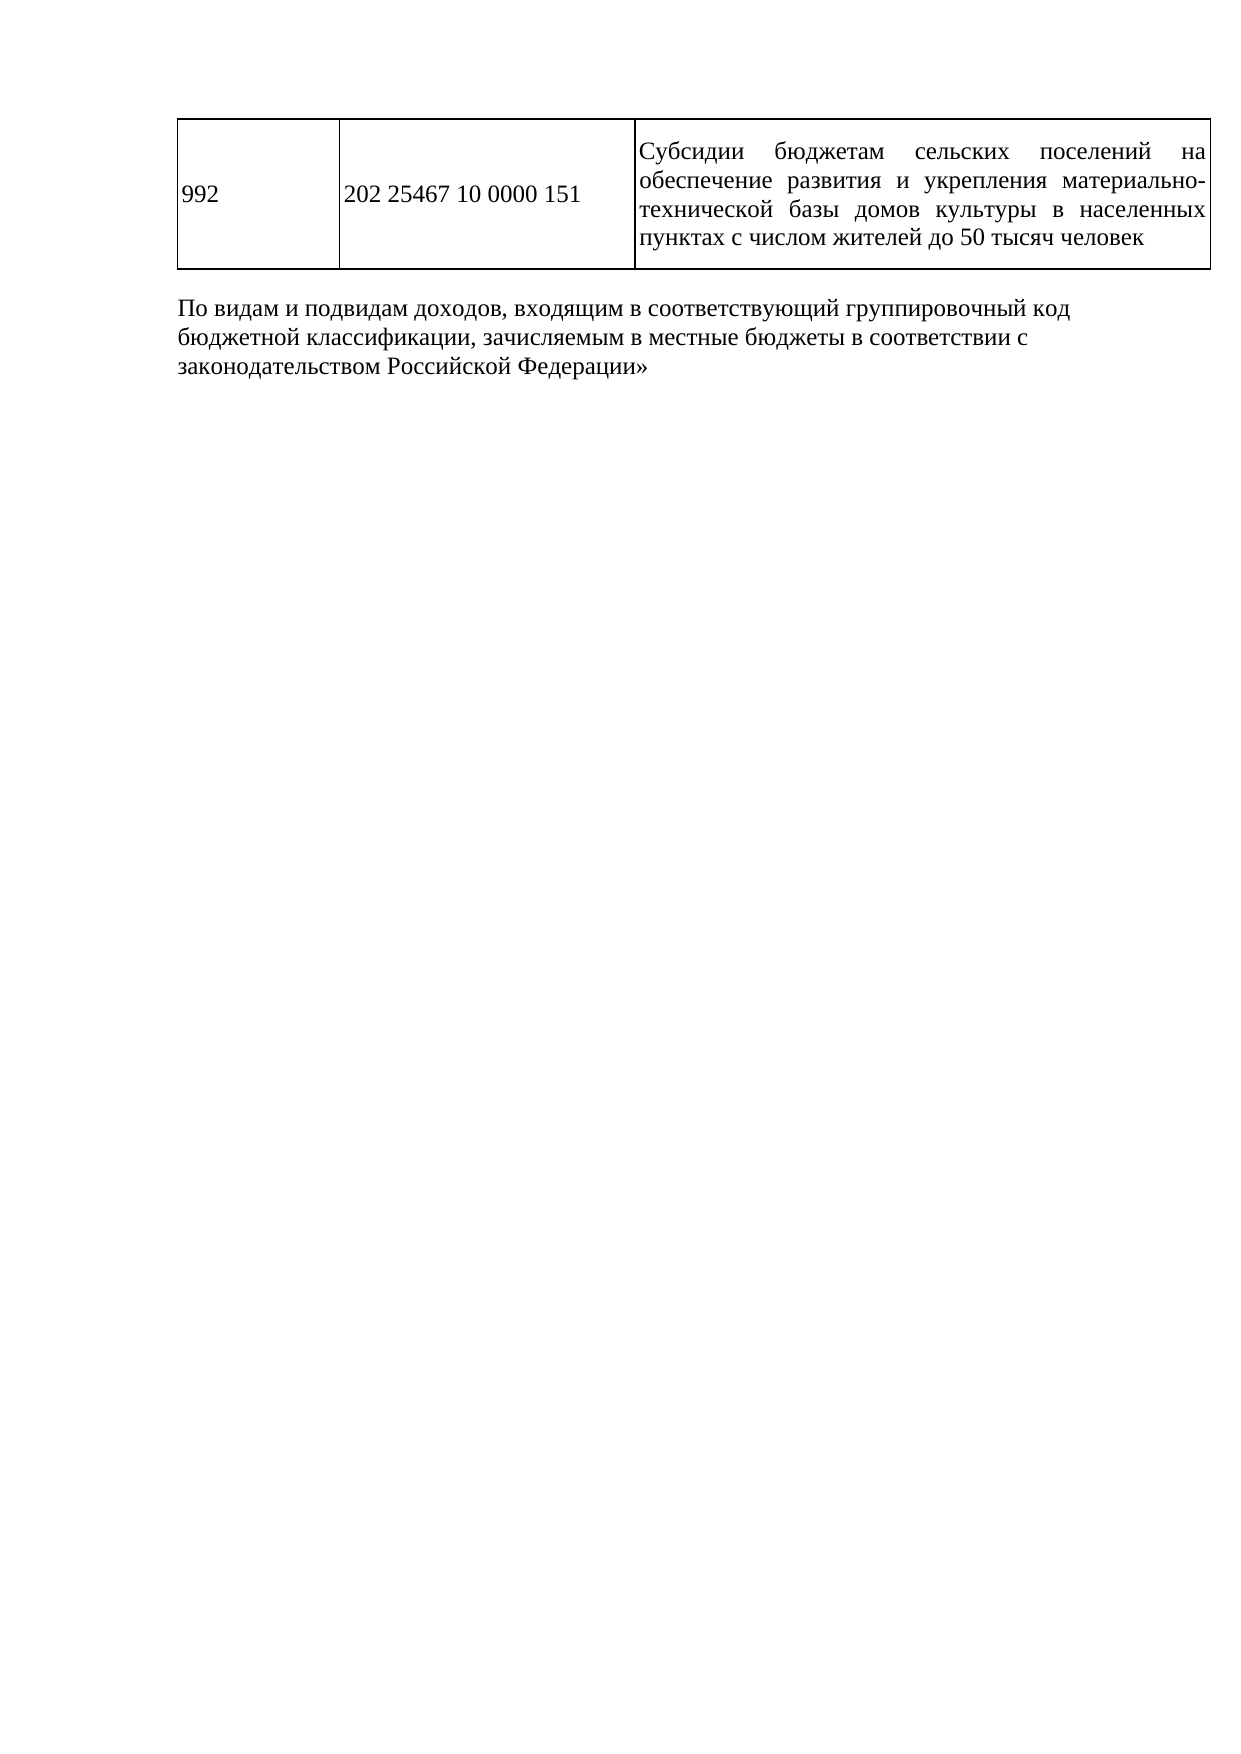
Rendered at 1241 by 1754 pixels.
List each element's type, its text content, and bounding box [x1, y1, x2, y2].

table_cell 992 [178, 120, 339, 268]
text По видам и подвидам доходов, входящим в соответствующий группировочный код бюджетной классификации, зачисляемым в местные бюджеты в соответствии с законодательством Российской Федерации» [177, 293, 1181, 380]
table_cell 202 25467 10 0000 151 [340, 120, 634, 268]
table_cell Субсидии бюджетам сельских поселений на обеспечение развития и укрепления материально-технической базы домов культуры в населенных пунктах с числом жителей до 50 тысяч человек [636, 120, 1210, 268]
